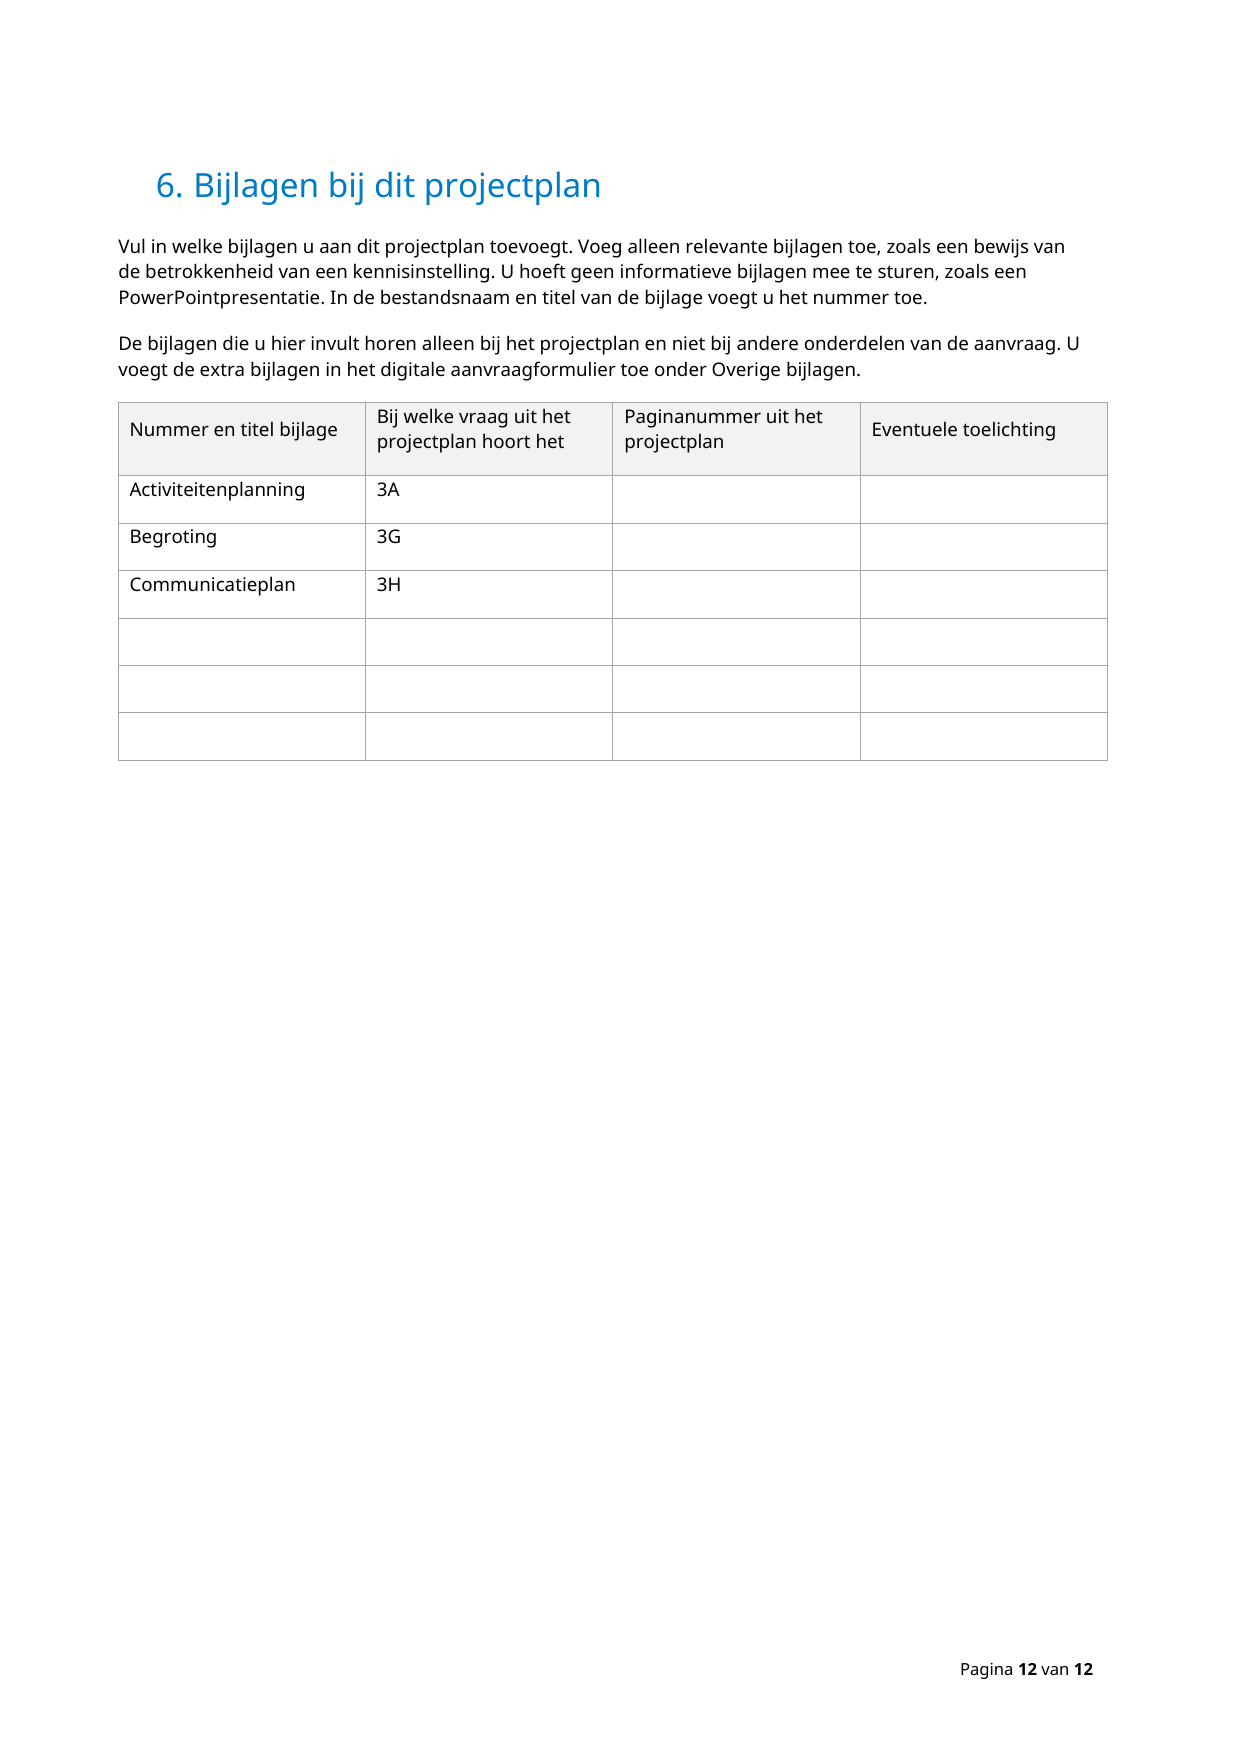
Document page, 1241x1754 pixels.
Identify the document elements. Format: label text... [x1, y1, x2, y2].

text De bijlagen die u hier invult horen alleen bij het projectplan en niet bij andere onderdelen van de aanvraag. U voegt de extra bijlagen in het digitale aanvraagformulier toe onder Overige bijlagen. [118, 330, 1093, 381]
table_header Paginanummer uit het projectplan [613, 403, 860, 475]
table_cell 3H [366, 571, 612, 617]
table_cell [861, 713, 1107, 759]
subtitle Bijlagen bij dit projectplan [156, 162, 1093, 207]
table_cell [366, 713, 612, 759]
table_cell [861, 524, 1107, 570]
table_cell [366, 619, 612, 665]
table_cell [119, 666, 365, 712]
table_header Bij welke vraag uit het projectplan hoort het [366, 403, 612, 475]
table_cell [366, 666, 612, 712]
table_cell [613, 476, 860, 523]
table_cell [861, 619, 1107, 665]
table_cell Begroting [119, 524, 365, 570]
table_cell [613, 666, 860, 712]
table_cell [613, 524, 860, 570]
table_header Nummer en titel bijlage [119, 403, 365, 475]
table_cell Communicatieplan [119, 571, 365, 617]
table_cell [613, 713, 860, 759]
table_header Eventuele toelichting [861, 403, 1107, 475]
table_cell 3G [366, 524, 612, 570]
table_cell [613, 619, 860, 665]
table_cell [613, 571, 860, 617]
table_cell [861, 476, 1107, 523]
table_cell [861, 571, 1107, 617]
table_cell [119, 619, 365, 665]
table_cell Activiteitenplanning [119, 476, 365, 523]
table_cell [861, 666, 1107, 712]
text Vul in welke bijlagen u aan dit projectplan toevoegt. Voeg alleen relevante bijlagen toe, zoals een bewijs van de betrokkenheid van een kennisinstelling. U hoeft geen informatieve bijlagen mee te sturen, zoals een PowerPointpresentatie. In de bestandsnaam en titel van de bijlage voegt u het nummer toe. [118, 207, 1093, 309]
table_cell 3A [366, 476, 612, 523]
table_cell [119, 713, 365, 759]
